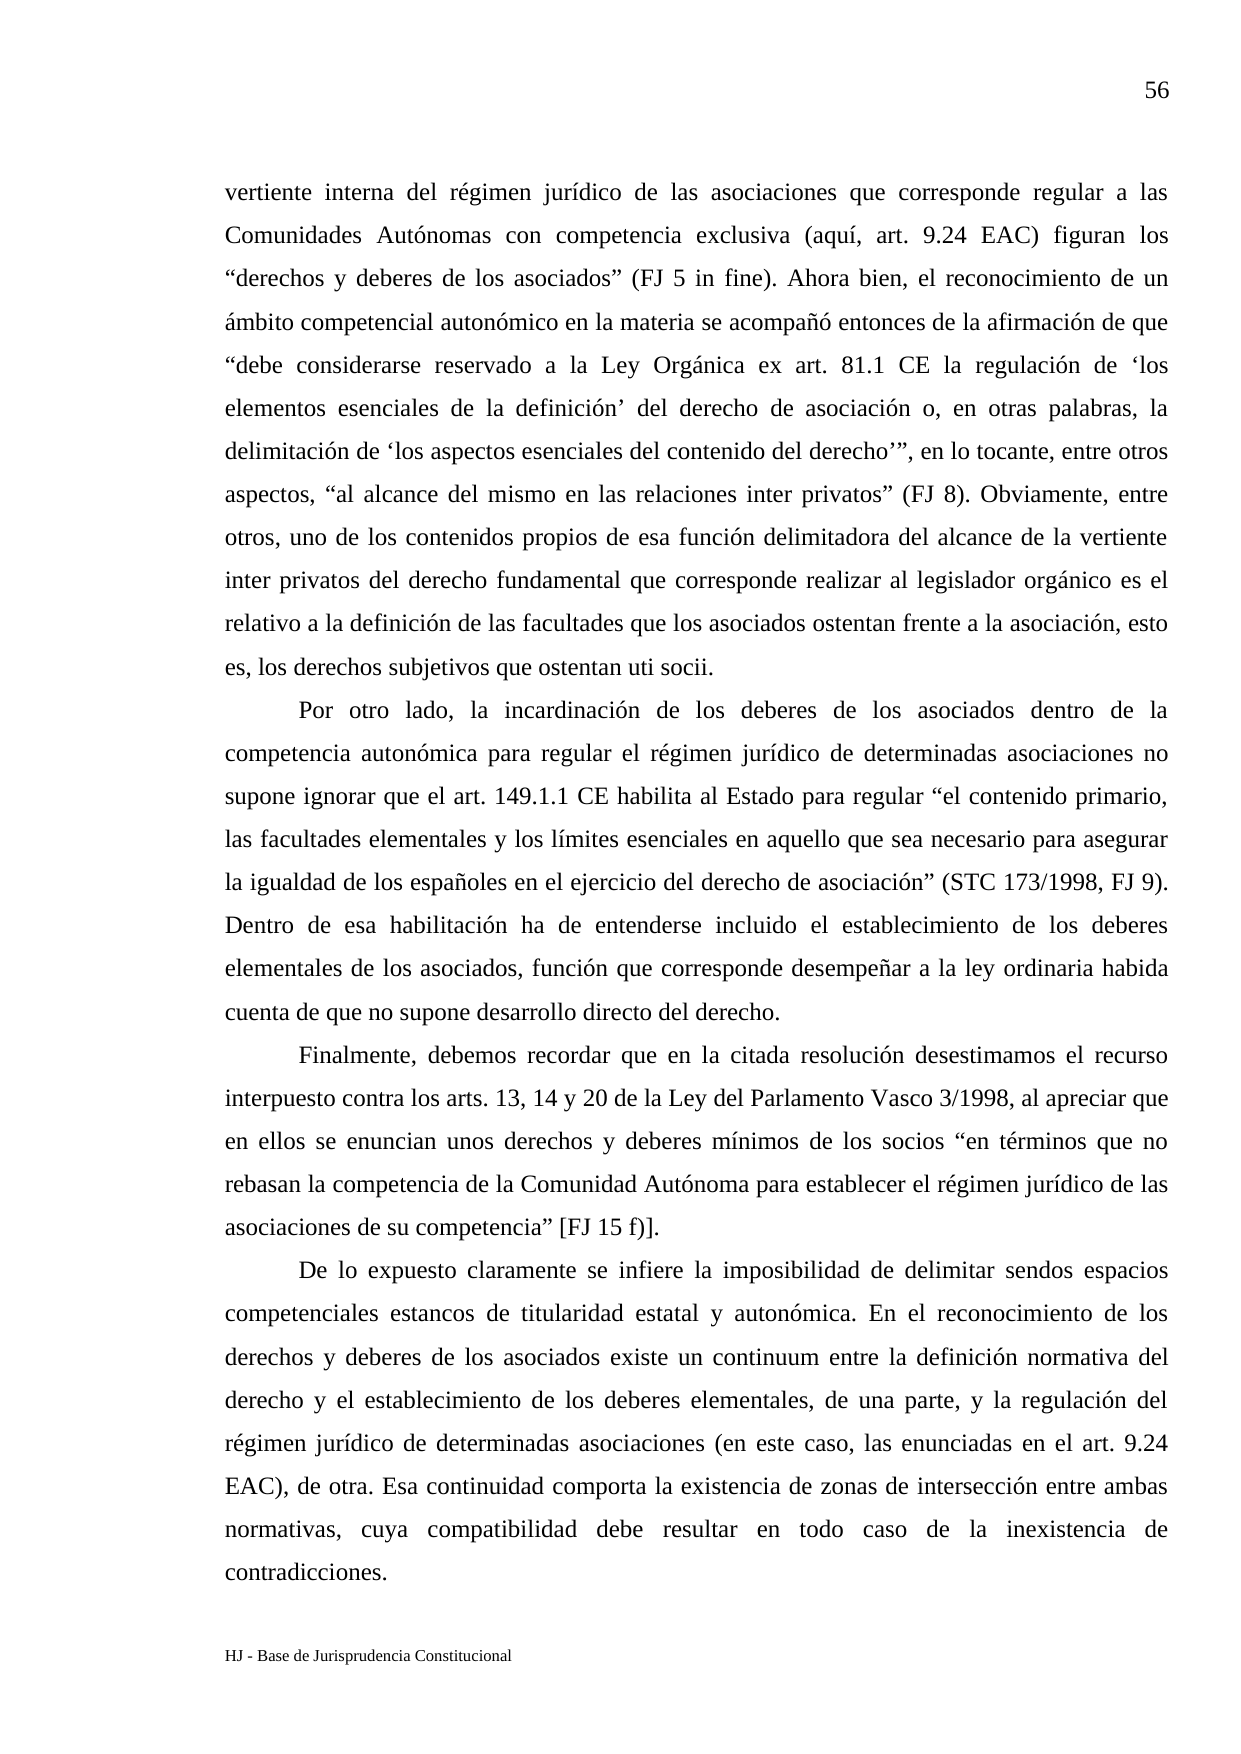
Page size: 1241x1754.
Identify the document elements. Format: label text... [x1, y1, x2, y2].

text Finalmente, debemos recordar que en la citada resolución desestimamos el recurso interpuesto contra los arts. 13, 14 y 20 de la Ley del Parlamento Vasco 3/1998, al apreciar que en ellos se enuncian unos derechos y deberes mínimos de los socios “en términos que no rebasan la competencia de la Comunidad Autónoma para establecer el régimen jurídico de las asociaciones de su competencia” [FJ 15 f)]. [224, 1040, 1169, 1241]
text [224, 177, 1169, 680]
text De lo expuesto claramente se infiere la imposibilidad de delimitar sendos espacios competenciales estancos de titularidad estatal y autonómica. En el reconocimiento de los derechos y deberes de los asociados existe un continuum entre la definición normativa del derecho y el establecimiento de los deberes elementales, de una parte, y la regulación del régimen jurídico de determinadas asociaciones (en este caso, las enunciadas en el art. 9.24 EAC), de otra. Esa continuidad comporta la existencia de zonas de intersección entre ambas normativas, cuya compatibilidad debe resultar en todo caso de la inexistencia de contradicciones. [224, 1255, 1169, 1586]
text Por otro lado, la incardinación de los deberes de los asociados dentro de la competencia autonómica para regular el régimen jurídico de determinadas asociaciones no supone ignorar que el art. 149.1.1 CE habilita al Estado para regular “el contenido primario, las facultades elementales y los límites esenciales en aquello que sea necesario para asegurar la igualdad de los españoles en el ejercicio del derecho de asociación” (STC 173/1998, FJ 9). Dentro de esa habilitación ha de entenderse incluido el establecimiento de los deberes elementales de los asociados, función que corresponde desempeñar a la ley ordinaria habida cuenta de que no supone desarrollo directo del derecho. [224, 695, 1169, 1025]
